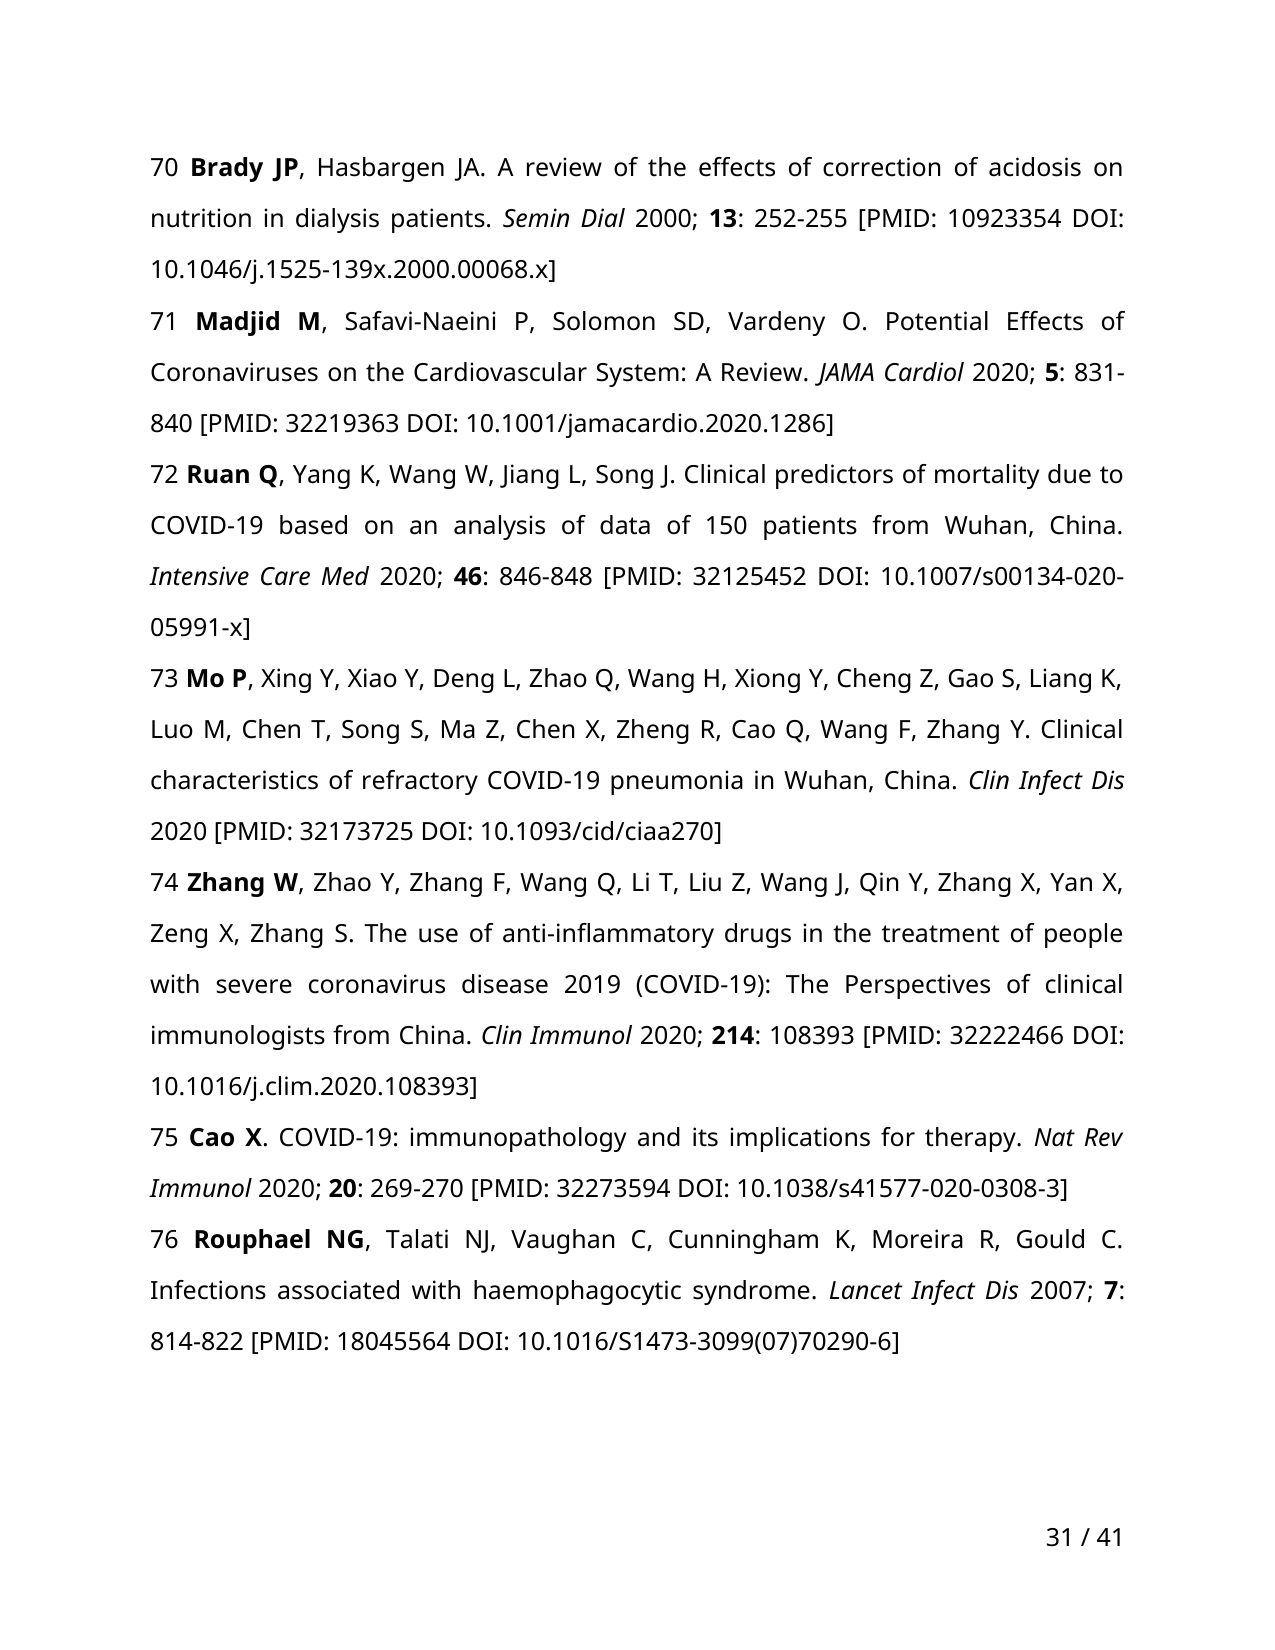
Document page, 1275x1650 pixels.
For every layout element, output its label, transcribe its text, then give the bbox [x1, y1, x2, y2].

text 70 Brady JP, Hasbargen JA. A review of the effects of correction of acidosis on nutrition in dialysis patients. Semin Dial 2000; 13: 252-255 [PMID: 10923354 DOI: 10.1046/j.1525-139x.2000.00068.x] [150, 150, 1125, 286]
text 74 Zhang W, Zhao Y, Zhang F, Wang Q, Li T, Liu Z, Wang J, Qin Y, Zhang X, Yan X, Zeng X, Zhang S. The use of anti-inflammatory drugs in the treatment of people with severe coronavirus disease 2019 (COVID-19): The Perspectives of clinical immunologists from China. Clin Immunol 2020; 214: 108393 [PMID: 32222466 DOI: 10.1016/j.clim.2020.108393] [150, 864, 1125, 1103]
text 71 Madjid M, Safavi-Naeini P, Solomon SD, Vardeny O. Potential Effects of Coronaviruses on the Cardiovascular System: A Review. JAMA Cardiol 2020; 5: 831-840 [PMID: 32219363 DOI: 10.1001/jamacardio.2020.1286] [150, 303, 1125, 439]
text 73 Mo P, Xing Y, Xiao Y, Deng L, Zhao Q, Wang H, Xiong Y, Cheng Z, Gao S, Liang K, Luo M, Chen T, Song S, Ma Z, Chen X, Zheng R, Cao Q, Wang F, Zhang Y. Clinical characteristics of refractory COVID-19 pneumonia in Wuhan, China. Clin Infect Dis 2020 [PMID: 32173725 DOI: 10.1093/cid/ciaa270] [150, 660, 1125, 848]
text 76 Rouphael NG, Talati NJ, Vaughan C, Cunningham K, Moreira R, Gould C. Infections associated with haemophagocytic syndrome. Lancet Infect Dis 2007; 7: 814-822 [PMID: 18045564 DOI: 10.1016/S1473-3099(07)70290-6] [150, 1222, 1125, 1358]
text 75 Cao X. COVID-19: immunopathology and its implications for therapy. Nat Rev Immunol 2020; 20: 269-270 [PMID: 32273594 DOI: 10.1038/s41577-020-0308-3] [150, 1120, 1125, 1205]
text 72 Ruan Q, Yang K, Wang W, Jiang L, Song J. Clinical predictors of mortality due to COVID-19 based on an analysis of data of 150 patients from Wuhan, China. Intensive Care Med 2020; 46: 846-848 [PMID: 32125452 DOI: 10.1007/s00134-020-05991-x] [150, 456, 1125, 643]
